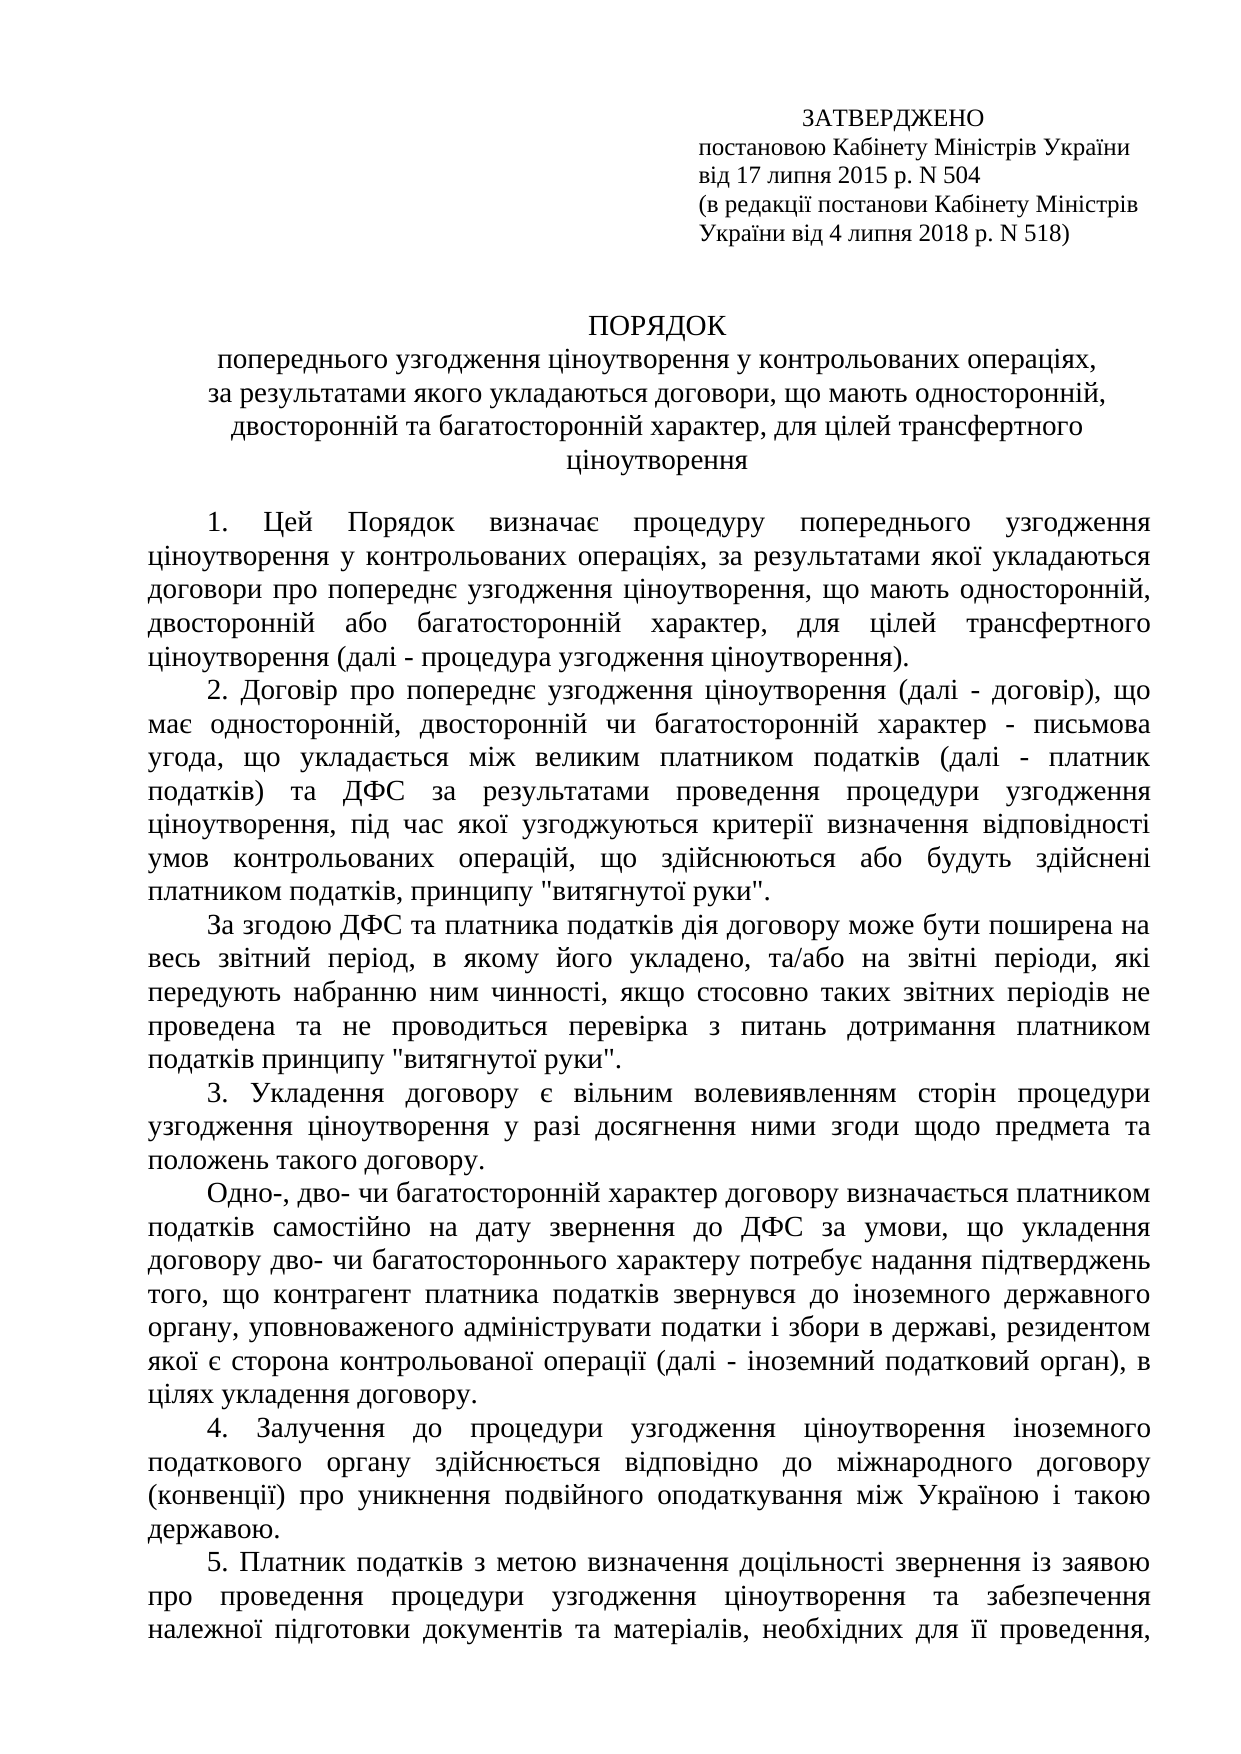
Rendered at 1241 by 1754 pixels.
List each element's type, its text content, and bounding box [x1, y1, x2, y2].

subtitle ПОРЯДОК попереднього узгодження ціноутворення у контрольованих операціях, за результатами якого укладаються договори, що мають односторонній, двосторонній та багатосторонній характер, для цілей трансфертного ціноутворення [207, 308, 1107, 475]
text 2. Договір про попереднє узгодження ціноутворення (далі - договір), що має односторонній, двосторонній чи багатосторонній характер - письмова угода, що укладається між великим платником податків (далі - платник податків) та ДФС за результатами проведення процедури узгодження ціноутворення, під час якої узгоджуються критерії визначення відповідності умов контрольованих операцій, що здійснюються або будуть здійснені платником податків, принципу "витягнутої руки". [148, 672, 1152, 907]
text 1. Цей Порядок визначає процедуру попереднього узгодження ціноутворення у контрольованих операціях, за результатами якої укладаються договори про попереднє узгодження ціноутворення, що мають односторонній, двосторонній або багатосторонній характер, для цілей трансфертного ціноутворення (далі - процедура узгодження ціноутворення). [148, 504, 1152, 672]
text 4. Залучення до процедури узгодження ціноутворення іноземного податкового органу здійснюється відповідно до міжнародного договору (конвенції) про уникнення подвійного оподаткування між Україною і такою державою. [148, 1410, 1152, 1544]
table_header ЗАТВЕРДЖЕНО постановою Кабінету Міністрів України від 17 липня 2015 р. N 504 (в редакції постанови Кабінету Міністрів України від 4 липня 2018 р. N 518) [695, 100, 1147, 250]
text Одно-, дво- чи багатосторонній характер договору визначається платником податків самостійно на дату звернення до ДФС за умови, що укладення договору дво- чи багатостороннього характеру потребує надання підтверджень того, що контрагент платника податків звернувся до іноземного державного органу, уповноваженого адмініструвати податки і збори в державі, резидентом якої є сторона контрольованої операції (далі - іноземний податковий орган), в цілях укладення договору. [148, 1175, 1152, 1410]
text За згодою ДФС та платника податків дія договору може бути поширена на весь звітний період, в якому його укладено, та/або на звітні періоди, які передують набранню ним чинності, якщо стосовно таких звітних періодів не проведена та не проводиться перевірка з питань дотримання платником податків принципу "витягнутої руки". [148, 907, 1152, 1075]
text 3. Укладення договору є вільним волевиявленням сторін процедури узгодження ціноутворення у разі досягнення ними згоди щодо предмета та положень такого договору. [148, 1075, 1152, 1175]
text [148, 1544, 1152, 1645]
